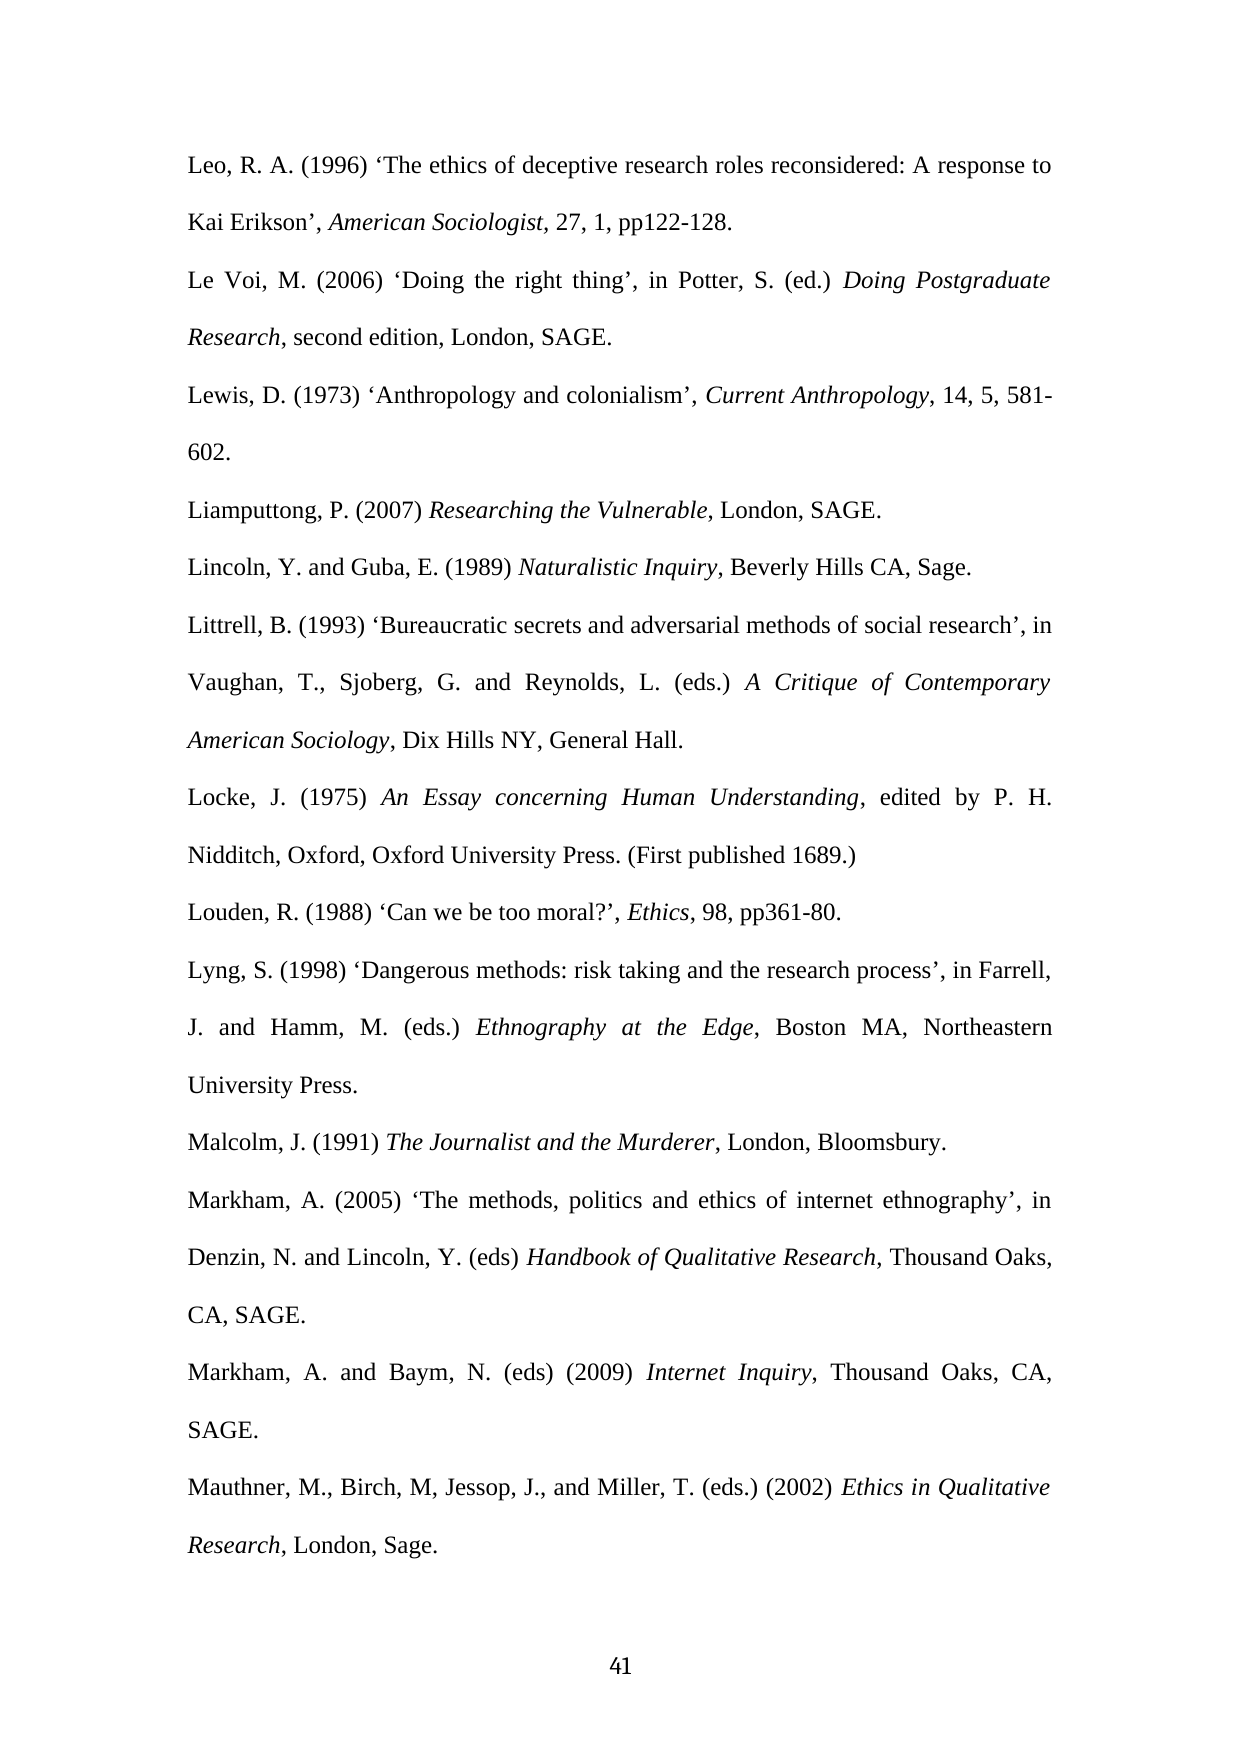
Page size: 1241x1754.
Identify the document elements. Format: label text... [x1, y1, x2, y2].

text Malcolm, J. (1991) The Journalist and the Murderer, London, Bloomsbury. [187, 1127, 1053, 1156]
text Louden, R. (1988) ‘Can we be too moral?’, Ethics, 98, pp361-80. [187, 897, 1053, 926]
text Lincoln, Y. and Guba, E. (1989) Naturalistic Inquiry, Beverly Hills CA, Sage. [187, 552, 1053, 581]
text Locke, J. (1975) An Essay concerning Human Understanding, edited by P. H. Nidditch, Oxford, Oxford University Press. (First published 1689.) [187, 782, 1053, 869]
text Markham, A. (2005) ‘The methods, politics and ethics of internet ethnography’, in Denzin, N. and Lincoln, Y. (eds) Handbook of Qualitative Research, Thousand Oaks, CA, SAGE. [187, 1185, 1053, 1329]
text Liamputtong, P. (2007) Researching the Vulnerable, London, SAGE. [187, 495, 1053, 524]
text Mauthner, M., Birch, M, Jessop, J., and Miller, T. (eds.) (2002) Ethics in Qualitative Research, London, Sage. [187, 1472, 1053, 1559]
text Leo, R. A. (1996) ‘The ethics of deceptive research roles reconsidered: A response to Kai Erikson’, American Sociologist, 27, 1, pp122-128. [187, 150, 1053, 236]
text Markham, A. and Baym, N. (eds) (2009) Internet Inquiry, Thousand Oaks, CA, SAGE. [187, 1357, 1053, 1444]
text Littrell, B. (1993) ‘Bureaucratic secrets and adversarial methods of social research’, in Vaughan, T., Sjoberg, G. and Reynolds, L. (eds.) A Critique of Contemporary American Sociology, Dix Hills NY, General Hall. [187, 610, 1053, 754]
text Le Voi, M. (2006) ‘Doing the right thing’, in Potter, S. (ed.) Doing Postgraduate Research, second edition, London, SAGE. [187, 265, 1053, 351]
text Lyng, S. (1998) ‘Dangerous methods: risk taking and the research process’, in Farrell, J. and Hamm, M. (eds.) Ethnography at the Edge, Boston MA, Northeastern University Press. [187, 955, 1053, 1099]
text Lewis, D. (1973) ‘Anthropology and colonialism’, Current Anthropology, 14, 5, 581-602. [187, 380, 1053, 466]
